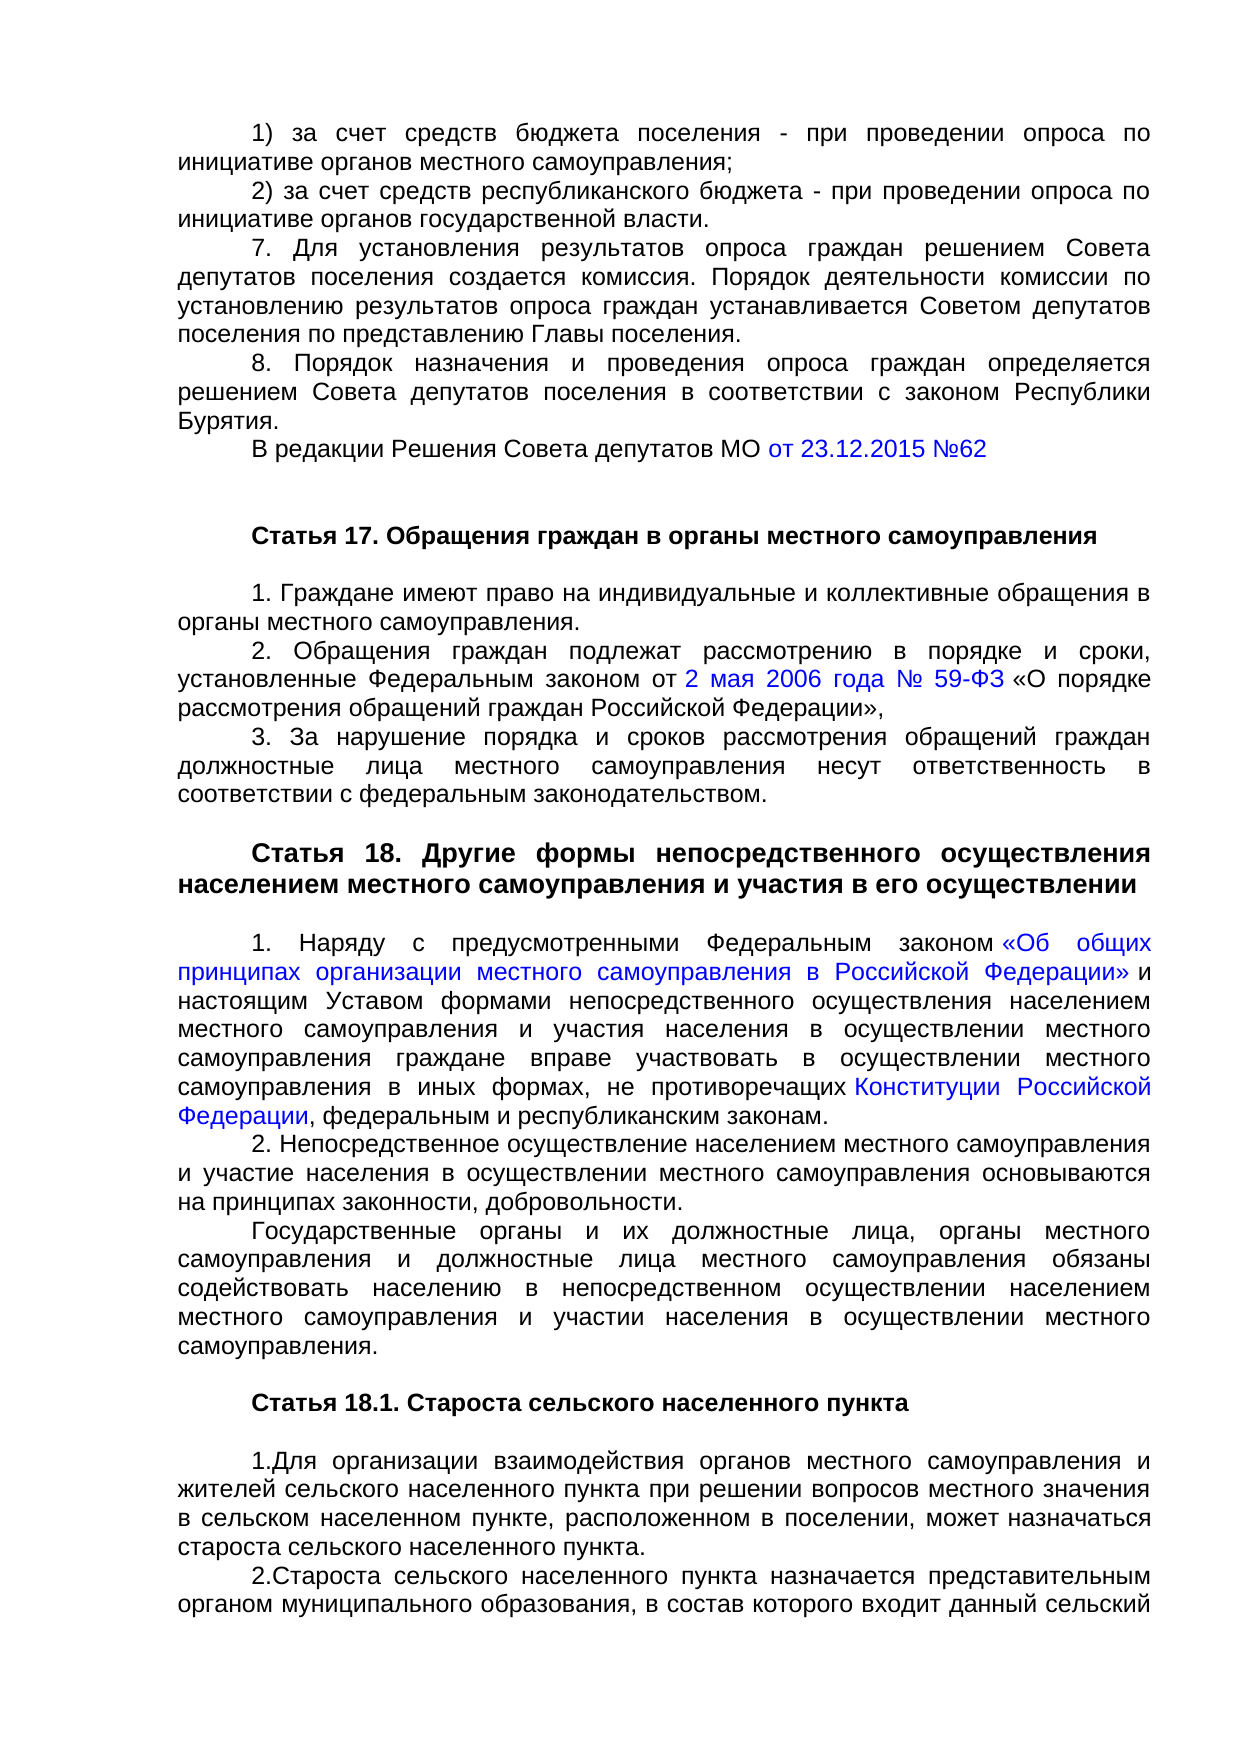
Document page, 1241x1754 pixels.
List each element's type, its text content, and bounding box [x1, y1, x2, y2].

text 2. Непосредственное осуществление населением местного самоуправления и участие населения в осуществлении местного самоуправления основываются на принципах законности, добровольности. [177, 1129, 1152, 1216]
text В редакции Решения Совета депутатов МО от 23.12.2015 №62 [177, 434, 1152, 463]
text 2) за счет средств республиканского бюджета - при проведении опроса по инициативе органов государственной власти. [177, 176, 1152, 233]
text Статья 17. Обращения граждан в органы местного самоуправления [177, 521, 1152, 549]
text 8. Порядок назначения и проведения опроса граждан определяется решением Совета депутатов поселения в соответствии с законом Республики Бурятия. [177, 348, 1152, 434]
text Государственные органы и их должностные лица, органы местного самоуправления и должностные лица местного самоуправления обязаны содействовать населению в непосредственном осуществлении населением местного самоуправления и участии населения в осуществлении местного самоуправления. [177, 1216, 1152, 1359]
text 7. Для установления результатов опроса граждан решением Совета депутатов поселения создается комиссия. Порядок деятельности комиссии по установлению результатов опроса граждан устанавливается Советом депутатов поселения по представлению Главы поселения. [177, 233, 1152, 348]
text 1. Наряду с предусмотренными Федеральным законом «Об общих принципах организации местного самоуправления в Российской Федерации» и настоящим Уставом формами непосредственного осуществления населением местного самоуправления и участия населения в осуществлении местного самоуправления граждане вправе участвовать в осуществлении местного самоуправления в иных формах, не противоречащих Конституции Российской Федерации, федеральным и республиканским законам. [177, 928, 1152, 1129]
text Статья 18.1. Староста сельского населенного пункта [177, 1388, 1152, 1417]
text Статья 18. Другие формы непосредственного осуществления населением местного самоуправления и участия в его осуществлении [177, 837, 1152, 899]
text 1. Граждане имеют право на индивидуальные и коллективные обращения в органы местного самоуправления. [177, 578, 1152, 636]
text 3. За нарушение порядка и сроков рассмотрения обращений граждан должностные лица местного самоуправления несут ответственность в соответствии с федеральным законодательством. [177, 722, 1152, 808]
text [177, 1561, 1152, 1618]
text 1) за счет средств бюджета поселения - при проведении опроса по инициативе органов местного самоуправления; [177, 118, 1152, 176]
text 2. Обращения граждан подлежат рассмотрению в порядке и сроки, установленные Федеральным законом от 2 мая 2006 года № 59-ФЗ «О порядке рассмотрения обращений граждан Российской Федерации», [177, 636, 1152, 722]
text 1.Для организации взаимодействия органов местного самоуправления и жителей сельского населенного пункта при решении вопросов местного значения в сельском населенном пункте, расположенном в поселении, может назначаться староста сельского населенного пункта. [177, 1446, 1152, 1561]
